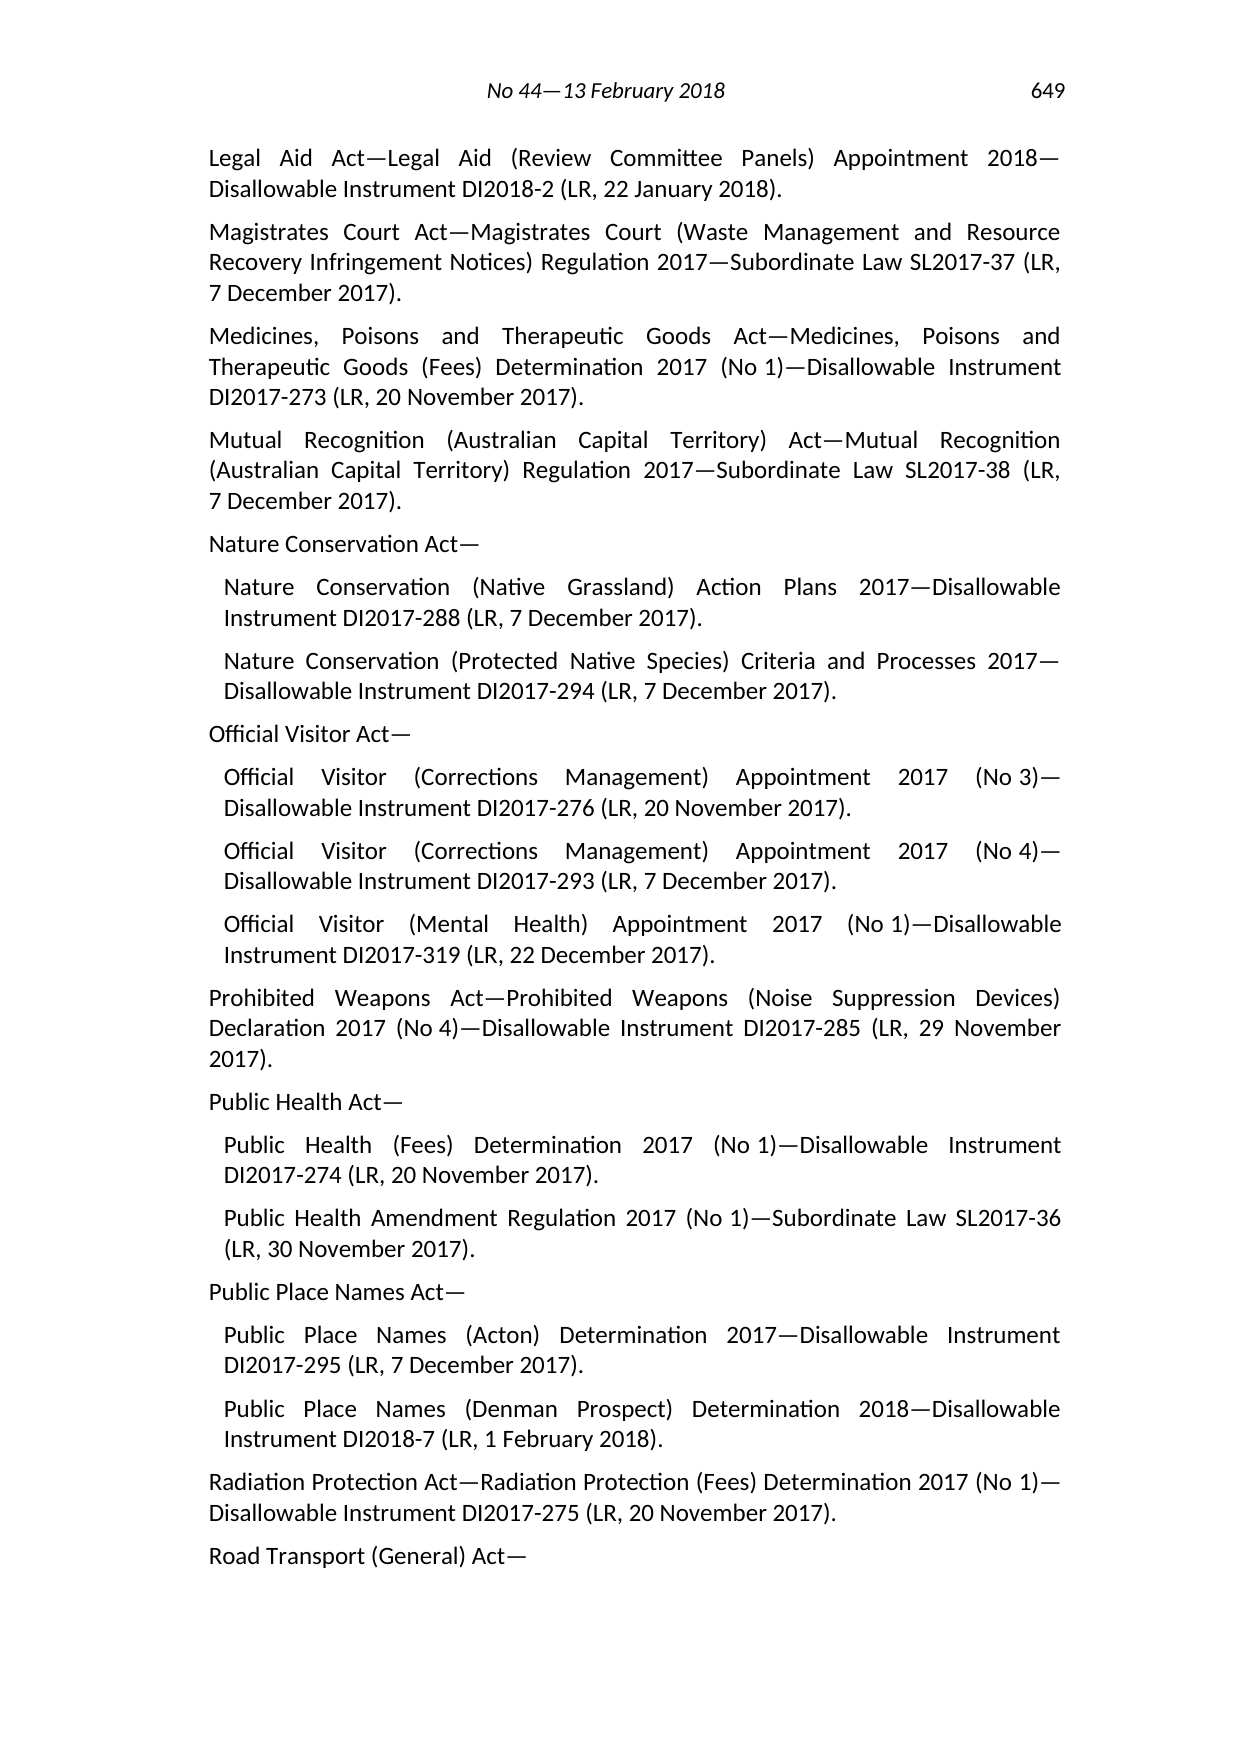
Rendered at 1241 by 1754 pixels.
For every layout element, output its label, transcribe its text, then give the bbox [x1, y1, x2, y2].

text Official Visitor Act— [208, 718, 1062, 749]
text Nature Conservation (Protected Native Species) Criteria and Processes 2017—Disallowable Instrument DI2017-294 (LR, 7 December 2017). [223, 645, 1062, 706]
text Legal Aid Act—Legal Aid (Review Committee Panels) Appointment 2018—Disallowable Instrument DI2018-2 (LR, 22 January 2018). [208, 142, 1062, 203]
text Public Health Act— [208, 1086, 1062, 1117]
text Nature Conservation Act— [208, 528, 1062, 559]
text Nature Conservation (Native Grassland) Action Plans 2017—Disallowable Instrument DI2017-288 (LR, 7 December 2017). [223, 571, 1062, 632]
text Medicines, Poisons and Therapeutic Goods Act—Medicines, Poisons and Therapeutic Goods (Fees) Determination 2017 (No 1)—Disallowable Instrument DI2017-273 (LR, 20 November 2017). [208, 320, 1062, 412]
text Official Visitor (Mental Health) Appointment 2017 (No 1)—Disallowable Instrument DI2017-319 (LR, 22 December 2017). [223, 908, 1062, 969]
text Mutual Recognition (Australian Capital Territory) Act—Mutual Recognition (Australian Capital Territory) Regulation 2017—Subordinate Law SL2017-38 (LR, 7 December 2017). [208, 424, 1062, 516]
text Public Place Names (Denman Prospect) Determination 2018—Disallowable Instrument DI2018-7 (LR, 1 February 2018). [223, 1393, 1062, 1454]
text Public Health Amendment Regulation 2017 (No 1)—Subordinate Law SL2017-36 (LR, 30 November 2017). [223, 1203, 1062, 1264]
text Official Visitor (Corrections Management) Appointment 2017 (No 4)—Disallowable Instrument DI2017-293 (LR, 7 December 2017). [223, 835, 1062, 896]
text Official Visitor (Corrections Management) Appointment 2017 (No 3)—Disallowable Instrument DI2017-276 (LR, 20 November 2017). [223, 761, 1062, 822]
text Public Place Names (Acton) Determination 2017—Disallowable Instrument DI2017-295 (LR, 7 December 2017). [223, 1319, 1062, 1380]
text Radiation Protection Act—Radiation Protection (Fees) Determination 2017 (No 1)—Disallowable Instrument DI2017-275 (LR, 20 November 2017). [208, 1466, 1062, 1527]
text Magistrates Court Act—Magistrates Court (Waste Management and Resource Recovery Infringement Notices) Regulation 2017—Subordinate Law SL2017-37 (LR, 7 December 2017). [208, 216, 1062, 308]
text Public Health (Fees) Determination 2017 (No 1)—Disallowable Instrument DI2017-274 (LR, 20 November 2017). [223, 1129, 1062, 1190]
text Public Place Names Act— [208, 1276, 1062, 1307]
text Prohibited Weapons Act—Prohibited Weapons (Noise Suppression Devices) Declaration 2017 (No 4)—Disallowable Instrument DI2017-285 (LR, 29 November 2017). [208, 982, 1062, 1073]
text Road Transport (General) Act— [208, 1540, 1062, 1570]
